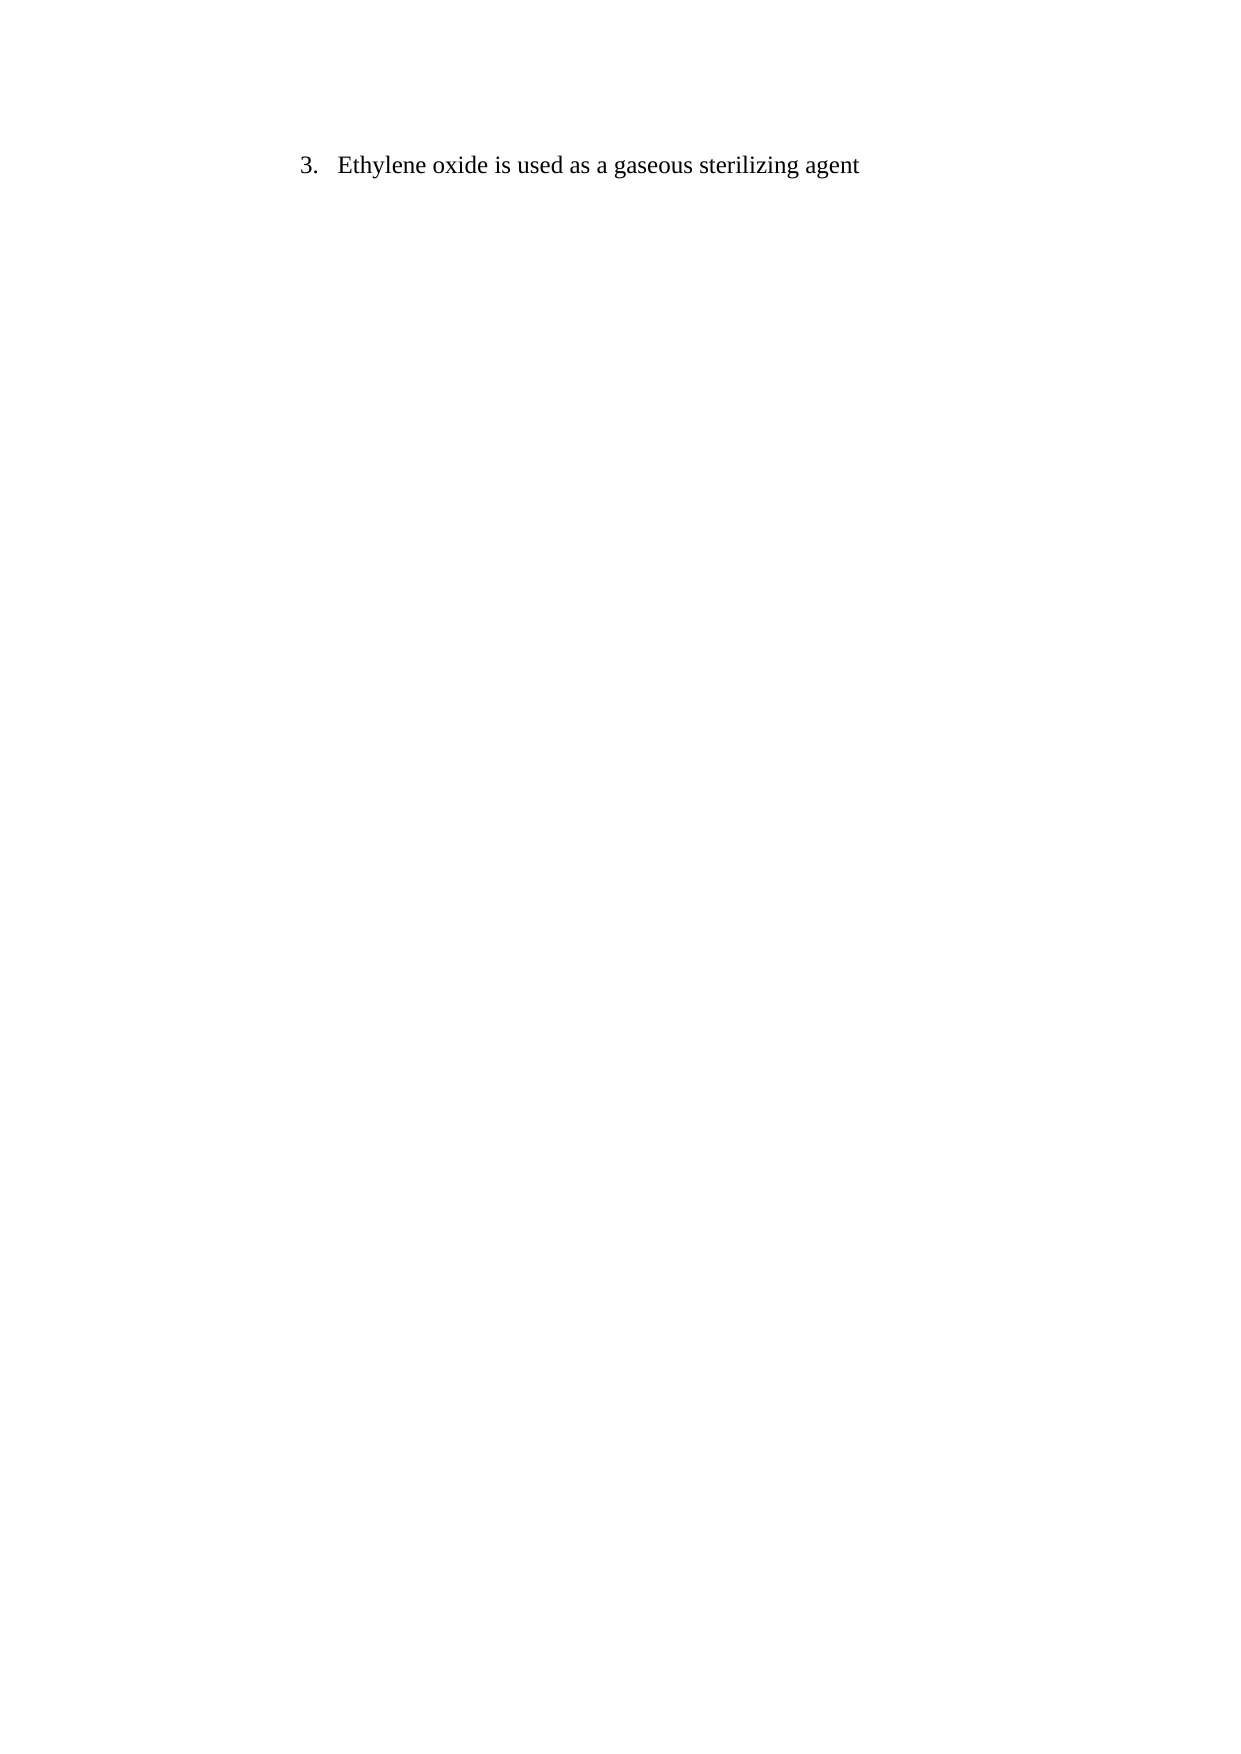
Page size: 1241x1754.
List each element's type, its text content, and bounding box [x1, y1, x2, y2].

list Ethylene oxide is used as a gaseous sterilizing agent [300, 150, 1090, 179]
